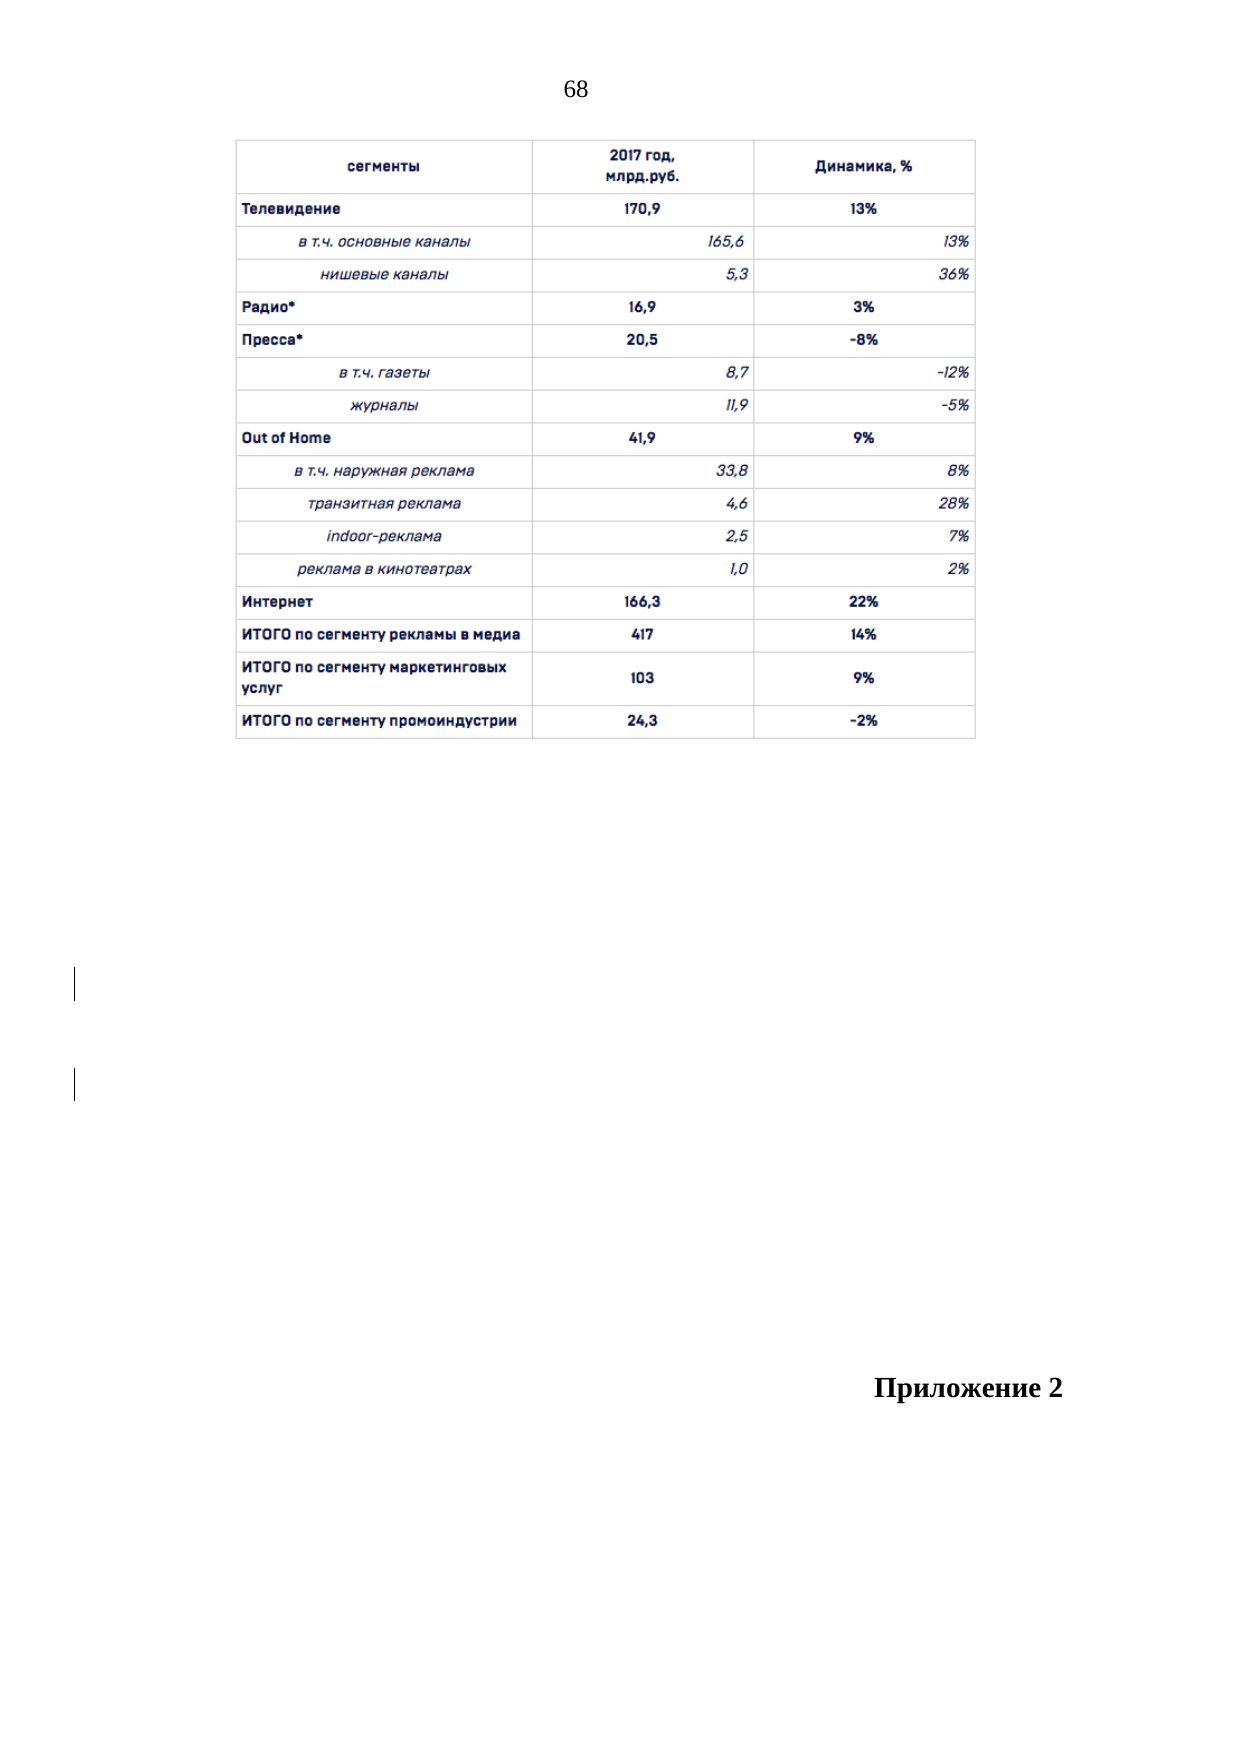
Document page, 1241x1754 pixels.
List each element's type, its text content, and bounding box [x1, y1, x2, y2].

picture [230, 131, 995, 752]
text Приложение 2 [88, 1370, 1063, 1403]
